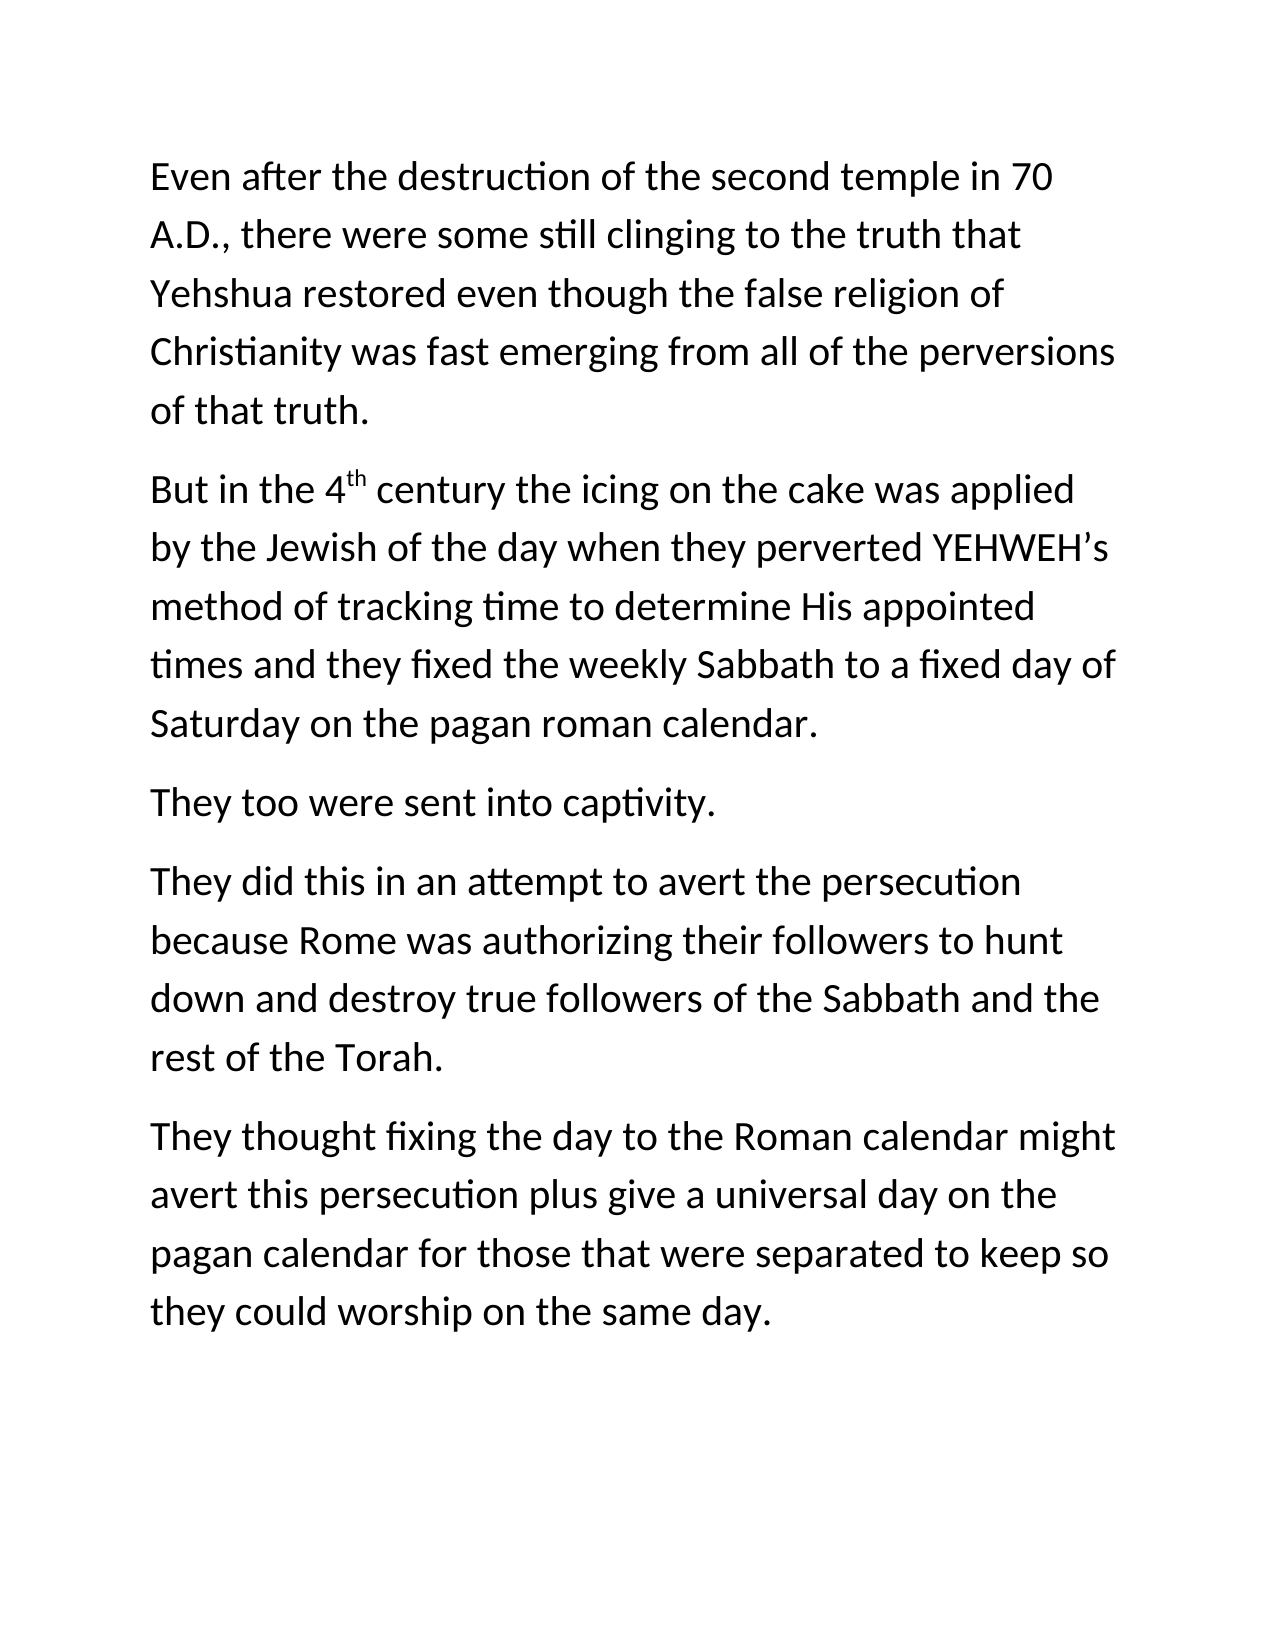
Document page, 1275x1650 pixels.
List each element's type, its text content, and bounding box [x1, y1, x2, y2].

text They too were sent into captivity. [150, 776, 1125, 827]
text They thought fixing the day to the Roman calendar might avert this persecution plus give a universal day on the pagan calendar for those that were separated to keep so they could worship on the same day. [150, 1110, 1125, 1336]
text But in the 4th century the icing on the cake was applied by the Jewish of the day when they perverted YEHWEH’s method of tracking time to determine His appointed times and they fixed the weekly Sabbath to a fixed day of Saturday on the pagan roman calendar. [150, 463, 1125, 748]
text They did this in an attempt to avert the persecution because Rome was authorizing their followers to hunt down and destroy true followers of the Sabbath and the rest of the Torah. [150, 855, 1125, 1081]
text Even after the destruction of the second temple in 70 A.D., there were some still clinging to the truth that Yehshua restored even though the false religion of Christianity was fast emerging from all of the perversions of that truth. [150, 150, 1125, 434]
